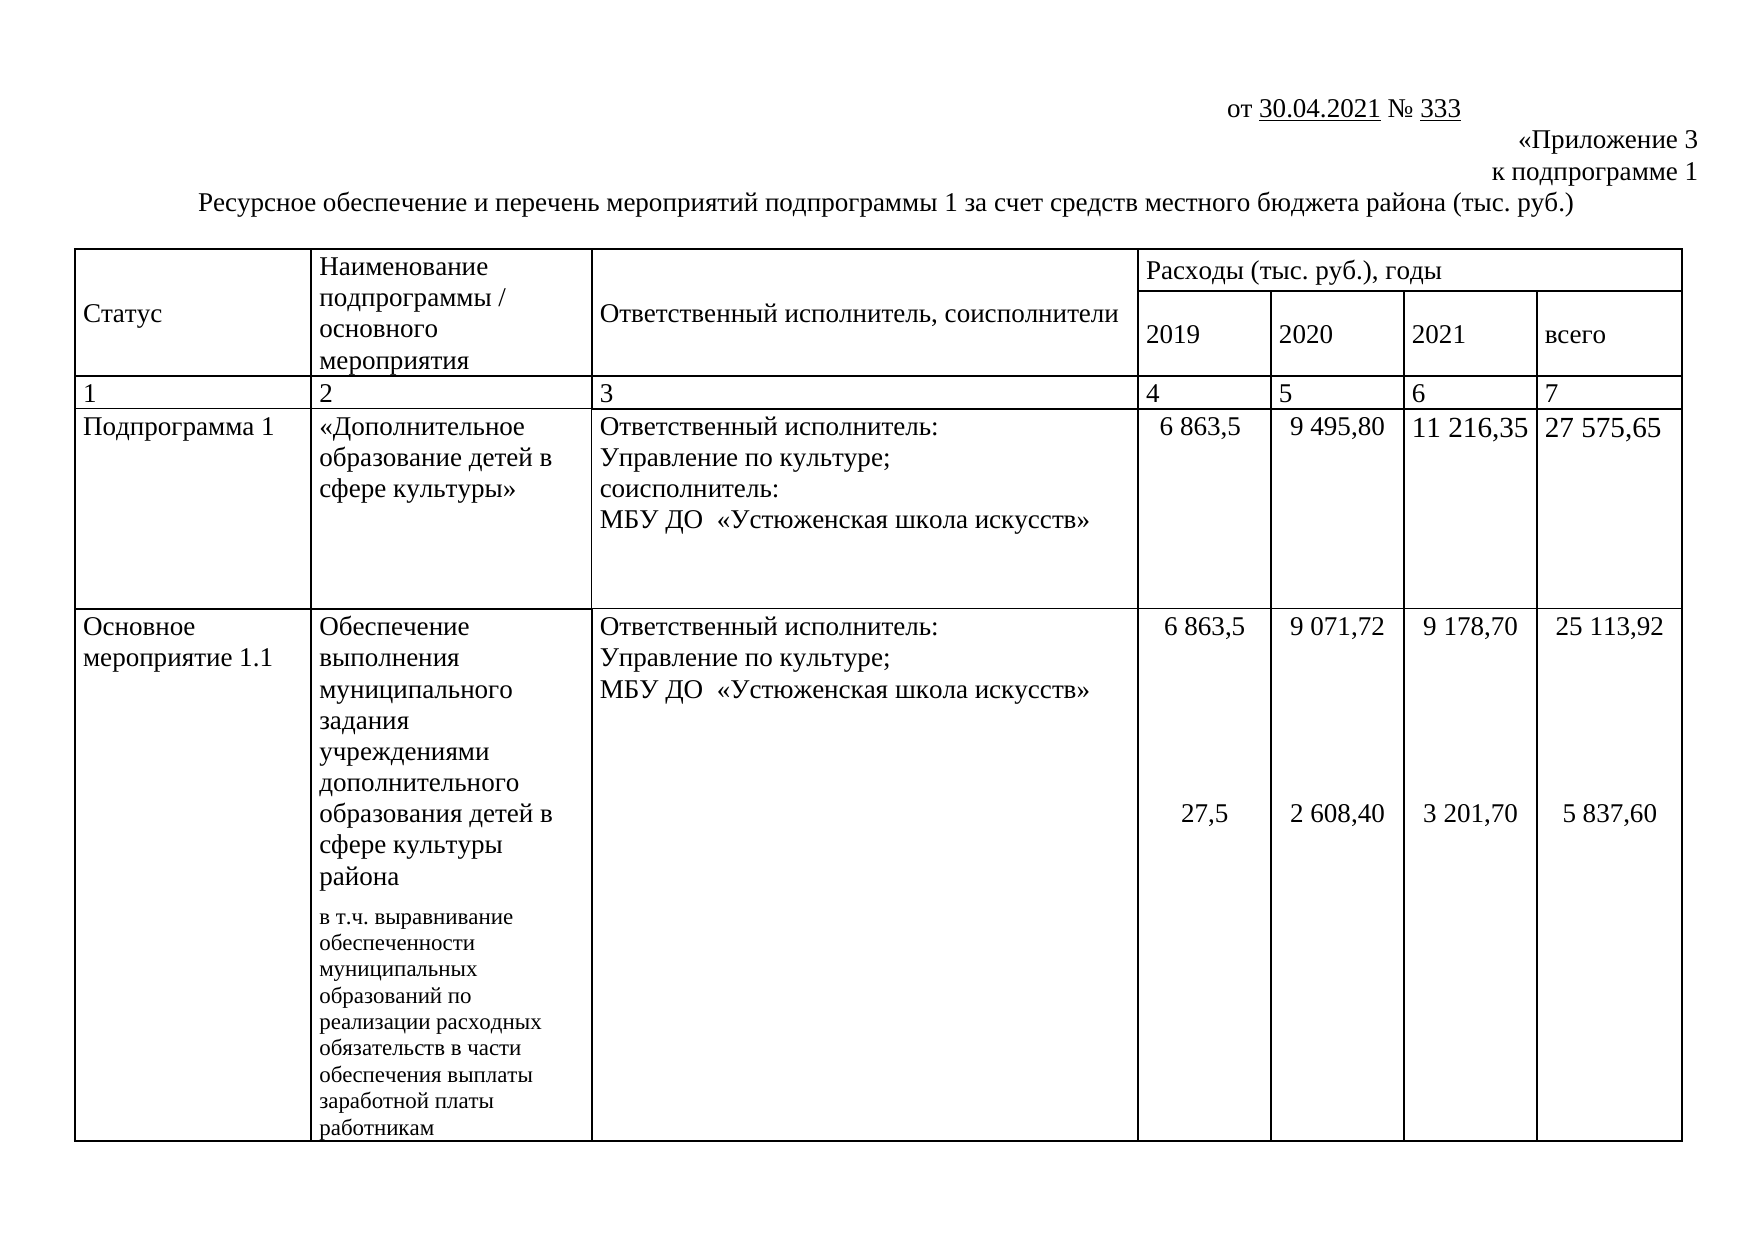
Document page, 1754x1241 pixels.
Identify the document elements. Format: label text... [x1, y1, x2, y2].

table_cell 6 863,5 [1139, 410, 1270, 608]
table_cell 11 216,35 [1405, 410, 1536, 608]
text «Приложение 3 [75, 124, 1698, 155]
table_cell 2019 [1139, 292, 1270, 375]
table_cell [593, 609, 1137, 1140]
text Ресурсное обеспечение и перечень мероприятий подпрограммы 1 за счет средств местного бюджета района (тыс. руб.) [75, 186, 1698, 217]
table_header Наименование подпрограммы / основного мероприятия [312, 250, 591, 375]
table_cell 2021 [1405, 292, 1536, 375]
table_cell 27 575,65 [1538, 410, 1681, 608]
table_cell 5 [1272, 377, 1403, 408]
table_header Расходы (тыс. руб.), годы [1139, 250, 1681, 290]
table_cell 2020 [1272, 292, 1403, 375]
table_cell 6 [1405, 377, 1536, 408]
table_cell 9 178,70 3 201,70 [1405, 609, 1536, 1140]
table_header Ответственный исполнитель, соисполнители [593, 250, 1137, 375]
table_cell Ответственный исполнитель: Управление по культуре; соисполнитель: МБУ ДО «Устюженская школа искусств» [592, 410, 1137, 608]
table_cell 2 [312, 377, 591, 408]
table_cell «Дополнительное образование детей в сфере культуры» [312, 409, 591, 608]
table_cell 4 [1139, 377, 1270, 408]
table_cell 7 [1538, 377, 1681, 408]
table_cell 25 113,92 5 837,60 [1538, 609, 1681, 1140]
table_cell 9 495,80 [1272, 410, 1403, 608]
table_cell 1 [76, 377, 310, 408]
text к подпрограмме 1 [75, 155, 1698, 186]
table_cell 6 863,5 27,5 [1139, 609, 1270, 1140]
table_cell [312, 610, 591, 1140]
text от 30.04.2021 № 333 [1227, 92, 1698, 124]
table_header Статус [76, 250, 310, 375]
table_cell всего [1538, 292, 1681, 375]
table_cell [76, 610, 310, 1140]
table_cell 3 [593, 377, 1137, 408]
table_cell 9 071,72 2 608,40 [1272, 609, 1403, 1140]
table_cell Подпрограмма 1 [76, 409, 310, 608]
